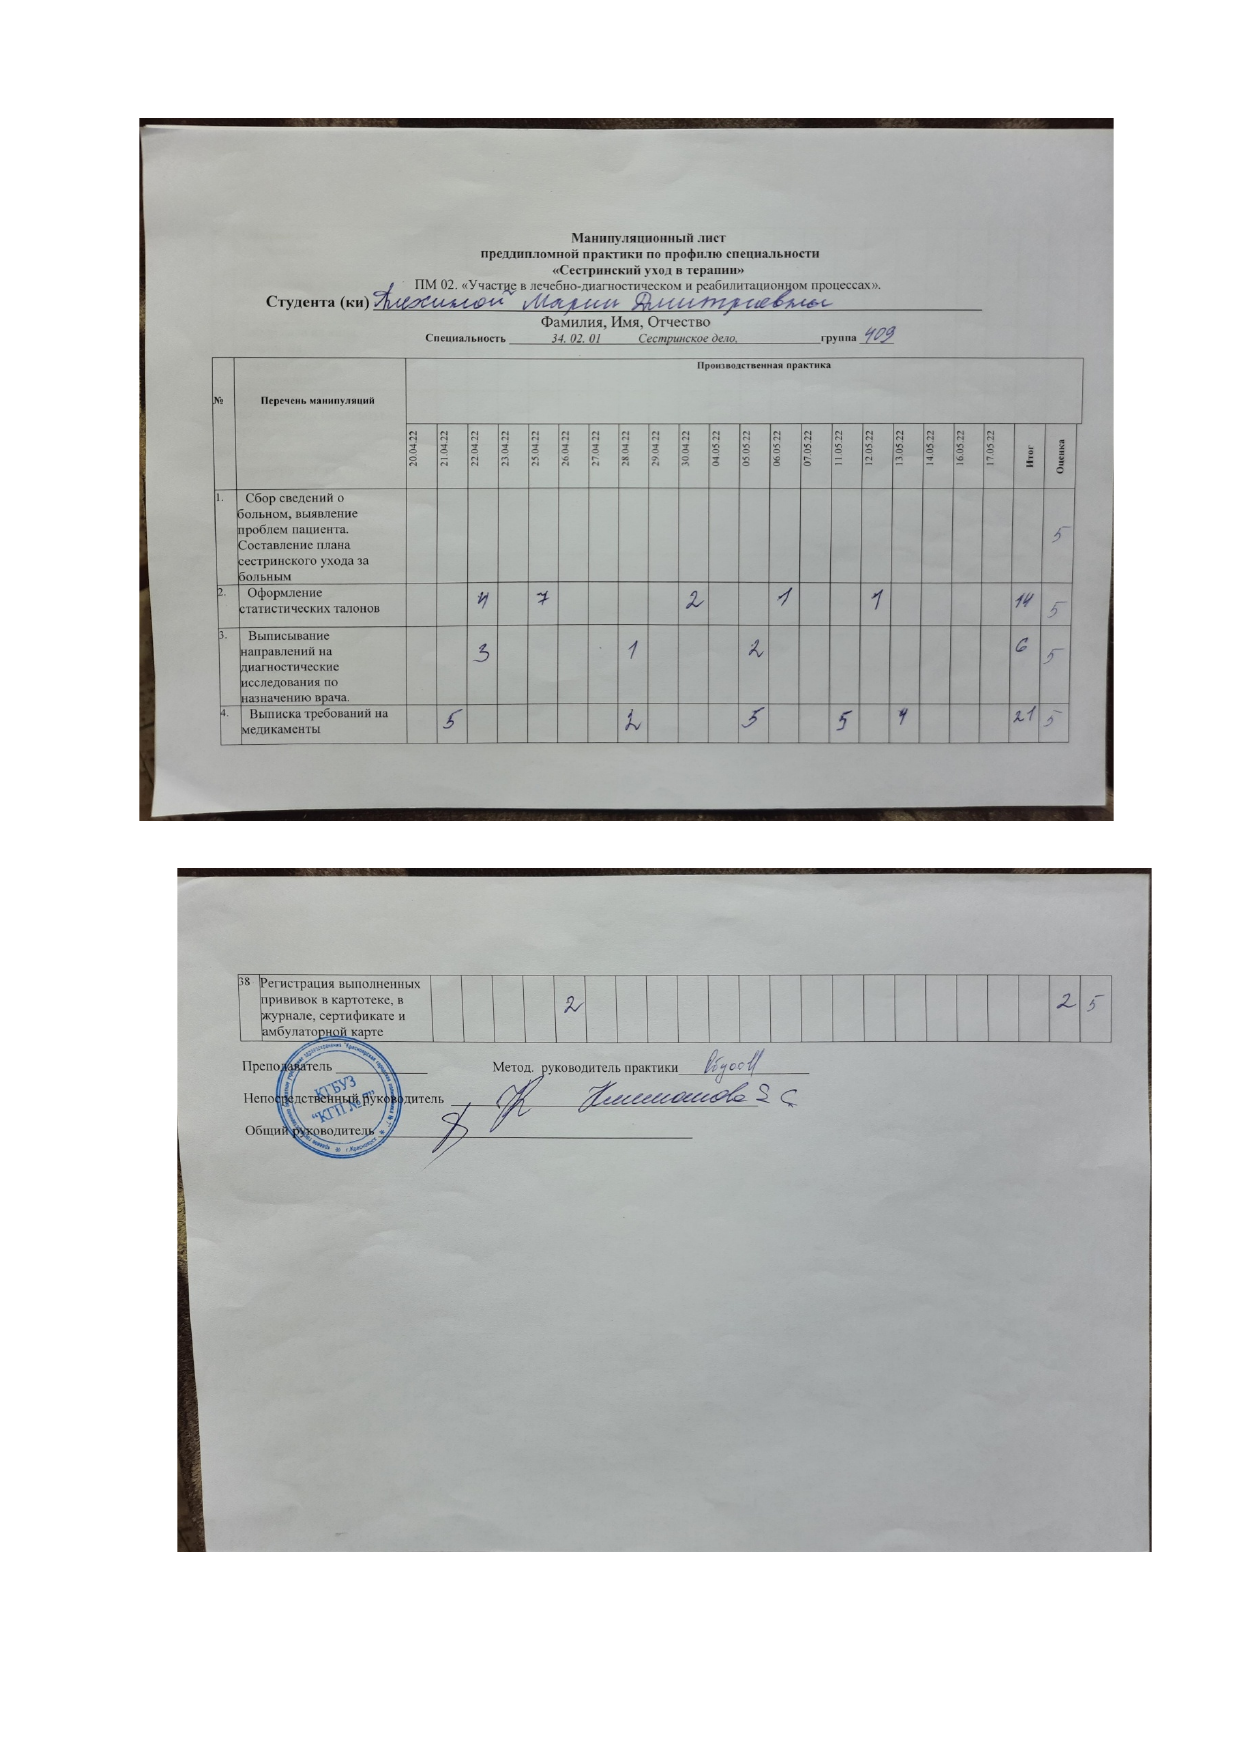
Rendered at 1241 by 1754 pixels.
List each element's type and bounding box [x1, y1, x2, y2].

picture [177, 868, 1152, 1552]
picture [139, 118, 1114, 821]
